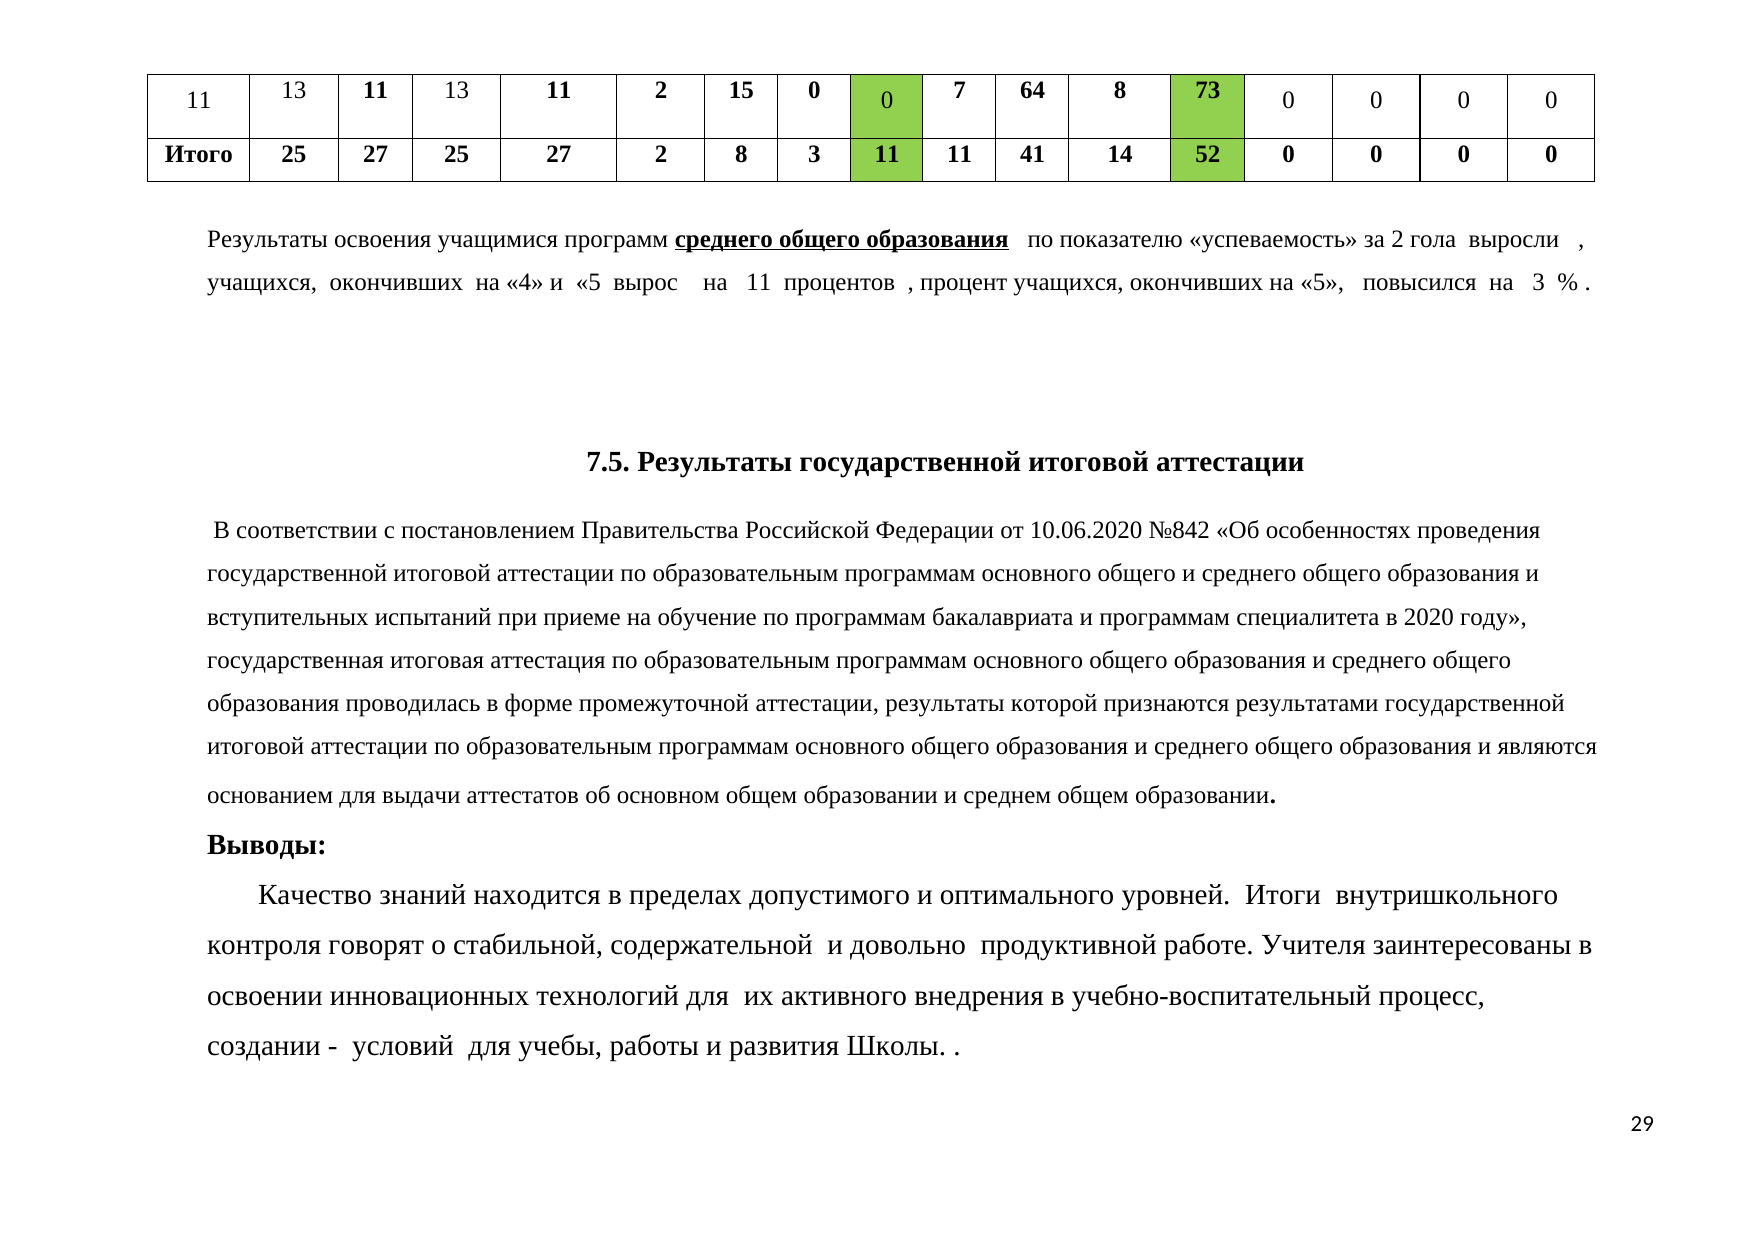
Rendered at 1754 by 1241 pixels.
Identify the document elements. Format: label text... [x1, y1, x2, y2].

table_cell 2 [617, 139, 704, 181]
table_cell 14 [1069, 139, 1170, 181]
text 7.5. Результаты государственной итоговой аттестации [207, 444, 1653, 478]
text Выводы: [207, 827, 1606, 860]
table_cell 3 [778, 139, 850, 181]
table_cell 0 [1333, 75, 1419, 138]
table_cell 73 [1171, 75, 1244, 138]
table_cell 8 [705, 139, 777, 181]
table_cell 27 [501, 139, 616, 181]
text Результаты освоения учащимися программ среднего общего образования по показателю «успеваемость» за 2 гола выросли , учащихся, окончивших на «4» и «5 вырос на 11 процентов , процент учащихся, окончивших на «5», повысился на 3 % . [207, 224, 1653, 296]
table_cell 0 [1245, 139, 1332, 181]
table_cell Итого [148, 139, 249, 181]
text В соответствии с постановлением Правительства Российской Федерации от 10.06.2020 №842 «Об особенностях проведения государственной итоговой аттестации по образовательным программам основного общего и среднего общего образования и вступительных испытаний при приеме на обучение по программам бакалавриата и программам специалитета в 2020 году», государственная итоговая аттестация по образовательным программам основного общего образования и среднего общего образования проводилась в форме промежуточной аттестации, результаты которой признаются результатами государственной итоговой аттестации по образовательным программам основного общего образования и среднего общего образования и являются основанием для выдачи аттестатов об основном общем образовании и среднем общем образовании. [207, 515, 1606, 810]
table_cell 13 [413, 75, 500, 138]
table_cell 13 [250, 75, 338, 138]
table_cell 11 [339, 75, 412, 138]
table_cell 27 [339, 139, 412, 181]
table_cell 8 [1069, 75, 1170, 138]
table_cell 2 [617, 75, 704, 138]
table_cell 0 [1421, 139, 1507, 181]
table_cell 11 [501, 75, 616, 138]
table_cell 25 [413, 139, 500, 181]
table_cell 11 [148, 75, 249, 138]
table_cell 0 [1333, 139, 1419, 181]
table_cell 15 [705, 75, 777, 138]
table_cell 52 [1171, 139, 1244, 181]
table_cell 41 [996, 139, 1068, 181]
table_cell 0 [1245, 75, 1332, 138]
table_cell 0 [1508, 139, 1594, 181]
table_cell 11 [851, 139, 922, 181]
table_cell 25 [250, 139, 338, 181]
table_cell 0 [1421, 75, 1507, 138]
table_cell 0 [1508, 75, 1594, 138]
text Качество знаний находится в пределах допустимого и оптимального уровней. Итоги внутришкольного контроля говорят о стабильной, содержательной и довольно продуктивной работе. Учителя заинтересованы в освоении инновационных технологий для их активного внедрения в учебно-воспитательный процесс, создании - условий для учебы, работы и развития Школы. . [207, 877, 1606, 1062]
table_cell 7 [923, 75, 995, 138]
table_cell 0 [778, 75, 850, 138]
table_cell 64 [996, 75, 1068, 138]
table_cell 11 [923, 139, 995, 181]
table_cell 0 [851, 75, 922, 138]
